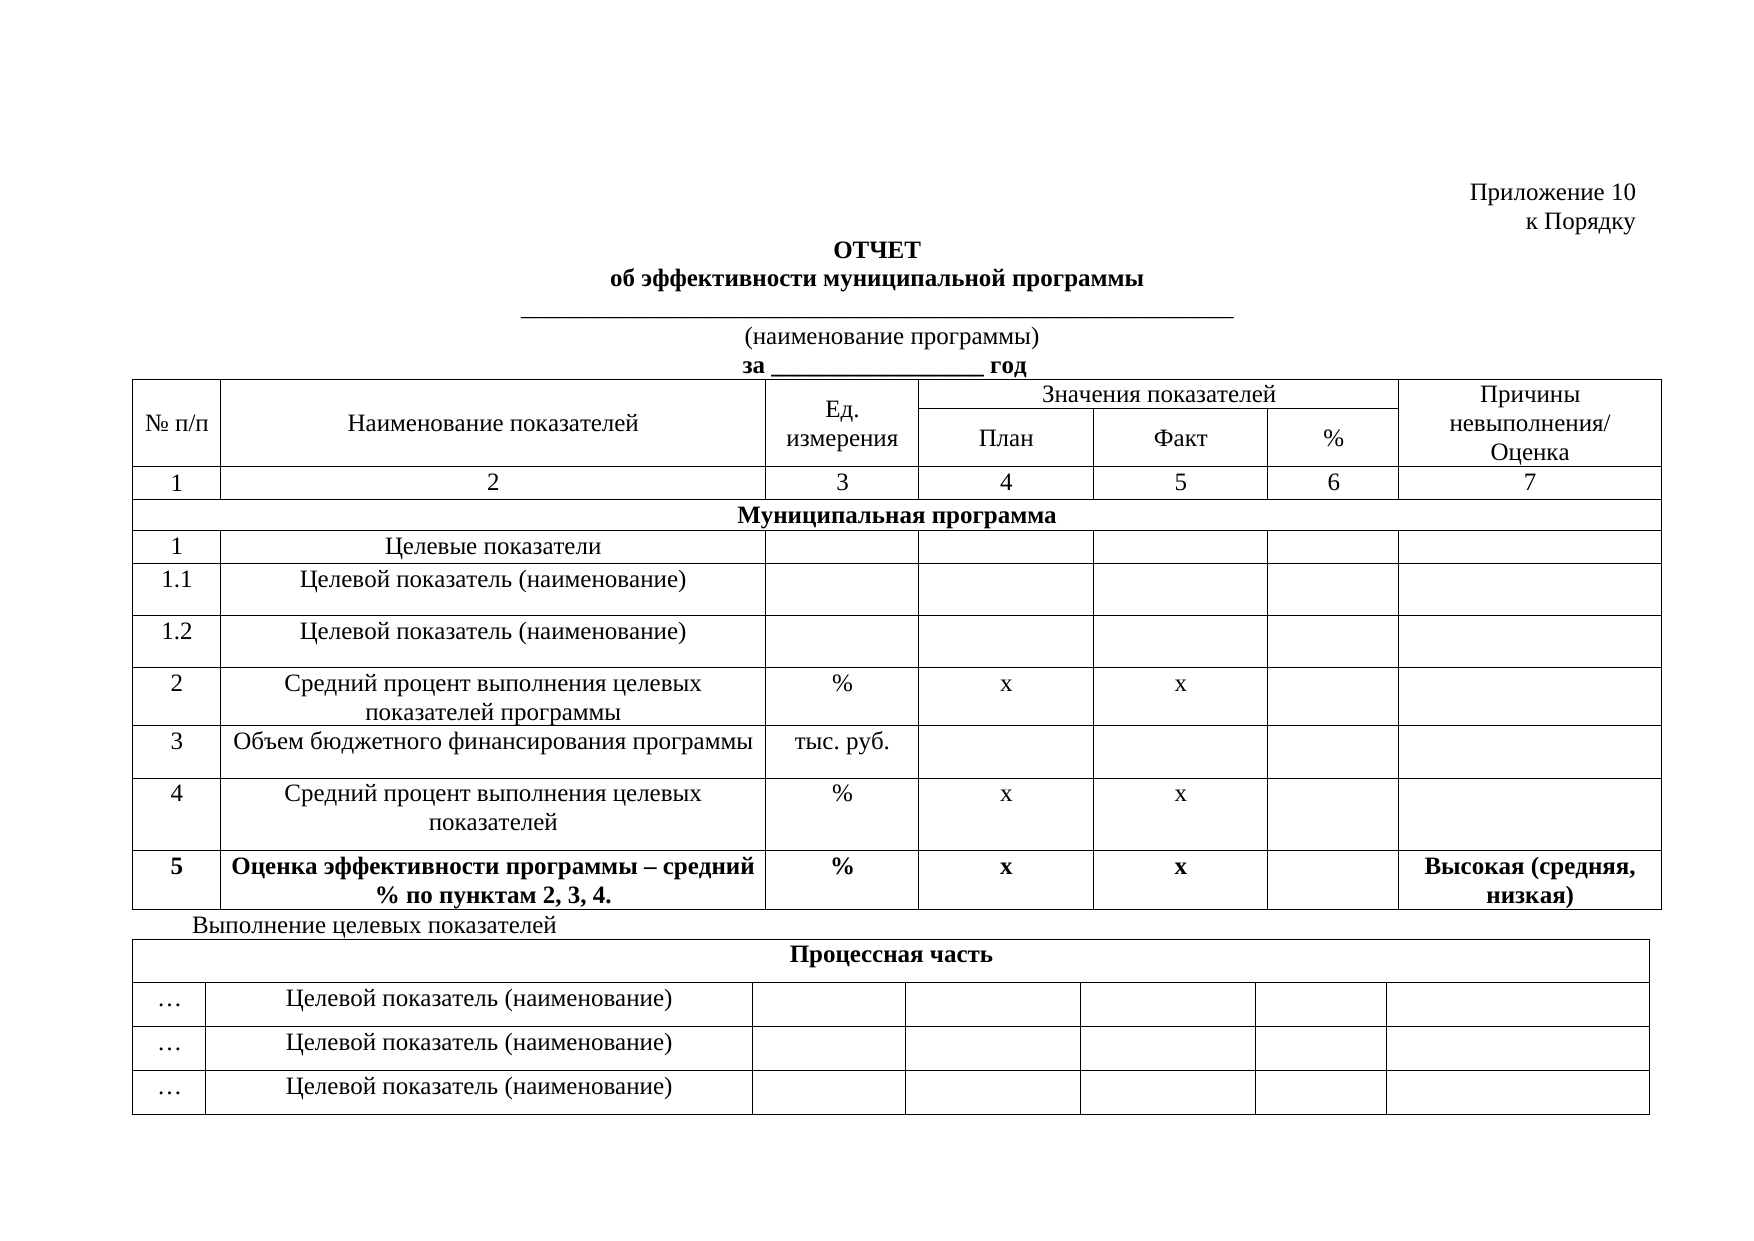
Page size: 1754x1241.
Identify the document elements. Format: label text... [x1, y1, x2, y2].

table_cell [1094, 564, 1267, 615]
table_cell [1268, 564, 1398, 615]
table_cell [1387, 1027, 1649, 1070]
table_cell … [133, 1071, 205, 1114]
table_cell [906, 983, 1080, 1026]
table_cell х [919, 851, 1093, 909]
table_cell [1256, 983, 1386, 1026]
table_cell Целевой показатель (наименование) [206, 1071, 752, 1114]
table_cell План [919, 409, 1093, 466]
table_cell [1094, 531, 1267, 563]
table_cell 6 [1268, 467, 1398, 498]
table_header № п/п [133, 380, 220, 466]
table_cell тыс. руб. [766, 726, 918, 777]
text к Порядку [118, 206, 1636, 235]
table_cell 5 [133, 851, 220, 909]
table_cell [766, 564, 918, 615]
table_cell Средний процент выполнения целевых показателей [221, 779, 765, 850]
table_cell [1268, 851, 1398, 909]
table_cell [1399, 564, 1661, 615]
table_cell [919, 564, 1093, 615]
table_cell 1.2 [133, 616, 220, 667]
table_cell [906, 1071, 1080, 1114]
table_cell % [766, 779, 918, 850]
table_cell [906, 1027, 1080, 1070]
table_cell [1387, 1071, 1649, 1114]
table_cell Целевой показатель (наименование) [221, 564, 765, 615]
table_header Причины невыполнения/ Оценка [1399, 380, 1661, 466]
table_cell 5 [1094, 467, 1267, 498]
table_cell [1387, 983, 1649, 1026]
table_cell 2 [133, 668, 220, 725]
table_cell [1256, 1027, 1386, 1070]
table_cell [1268, 779, 1398, 850]
table_cell [1094, 616, 1267, 667]
table_cell 2 [221, 467, 765, 498]
table_cell [1399, 779, 1661, 850]
table_cell Средний процент выполнения целевых показателей программы [221, 668, 765, 725]
text за _________________ год [133, 350, 1636, 378]
table_header Значения показателей [919, 380, 1398, 408]
text ОТЧЕТ [118, 235, 1636, 263]
table_cell 1 [133, 467, 220, 498]
table_cell … [133, 983, 205, 1026]
table_cell Оценка эффективности программы – средний % по пунктам 2, 3, 4. [221, 851, 765, 909]
table_cell 4 [919, 467, 1093, 498]
table_cell [753, 1027, 905, 1070]
table_cell 7 [1399, 467, 1661, 498]
table_cell % [766, 851, 918, 909]
table_cell х [1094, 851, 1267, 909]
table_cell [1268, 668, 1398, 725]
table_cell [753, 1071, 905, 1114]
table_cell [1399, 531, 1661, 563]
table_cell [1268, 616, 1398, 667]
table_cell х [919, 668, 1093, 725]
table_cell [1399, 616, 1661, 667]
table_cell Целевой показатель (наименование) [206, 1027, 752, 1070]
table_cell [1081, 1071, 1255, 1114]
table_cell [1081, 983, 1255, 1026]
table_cell 3 [133, 726, 220, 777]
table_header Наименование показателей [221, 380, 765, 466]
text Выполнение целевых показателей [118, 910, 1636, 938]
table_cell х [1094, 668, 1267, 725]
table_cell Объем бюджетного финансирования программы [221, 726, 765, 777]
table_header Процессная часть [133, 940, 1649, 982]
table_cell Факт [1094, 409, 1267, 466]
table_cell 4 [133, 779, 220, 850]
table_cell х [919, 779, 1093, 850]
table_cell [766, 616, 918, 667]
table_cell % [766, 668, 918, 725]
table_cell % [1268, 409, 1398, 466]
table_cell [1081, 1027, 1255, 1070]
table_cell Муниципальная программа [133, 500, 1661, 530]
text об эффективности муниципальной программы [118, 263, 1636, 292]
table_cell 1 [133, 531, 220, 563]
table_cell [1268, 726, 1398, 777]
table_cell [919, 726, 1093, 777]
table_cell Целевой показатель (наименование) [221, 616, 765, 667]
table_cell [1399, 668, 1661, 725]
table_cell х [1094, 779, 1267, 850]
table_cell [1268, 531, 1398, 563]
table_cell [919, 531, 1093, 563]
table_cell [919, 616, 1093, 667]
table_cell [1399, 726, 1661, 777]
text (наименование программы) [148, 321, 1636, 350]
table_cell 3 [766, 467, 918, 498]
table_cell [766, 531, 918, 563]
table_cell Целевые показатели [221, 531, 765, 563]
table_cell Целевой показатель (наименование) [206, 983, 752, 1026]
text _________________________________________________________ [118, 292, 1636, 321]
text Приложение 10 [118, 177, 1636, 206]
table_cell [753, 983, 905, 1026]
table_cell … [133, 1027, 205, 1070]
table_header Ед. измерения [766, 380, 918, 466]
table_cell Высокая (средняя, низкая) [1399, 851, 1661, 909]
table_cell [1256, 1071, 1386, 1114]
table_cell [1094, 726, 1267, 777]
table_cell 1.1 [133, 564, 220, 615]
